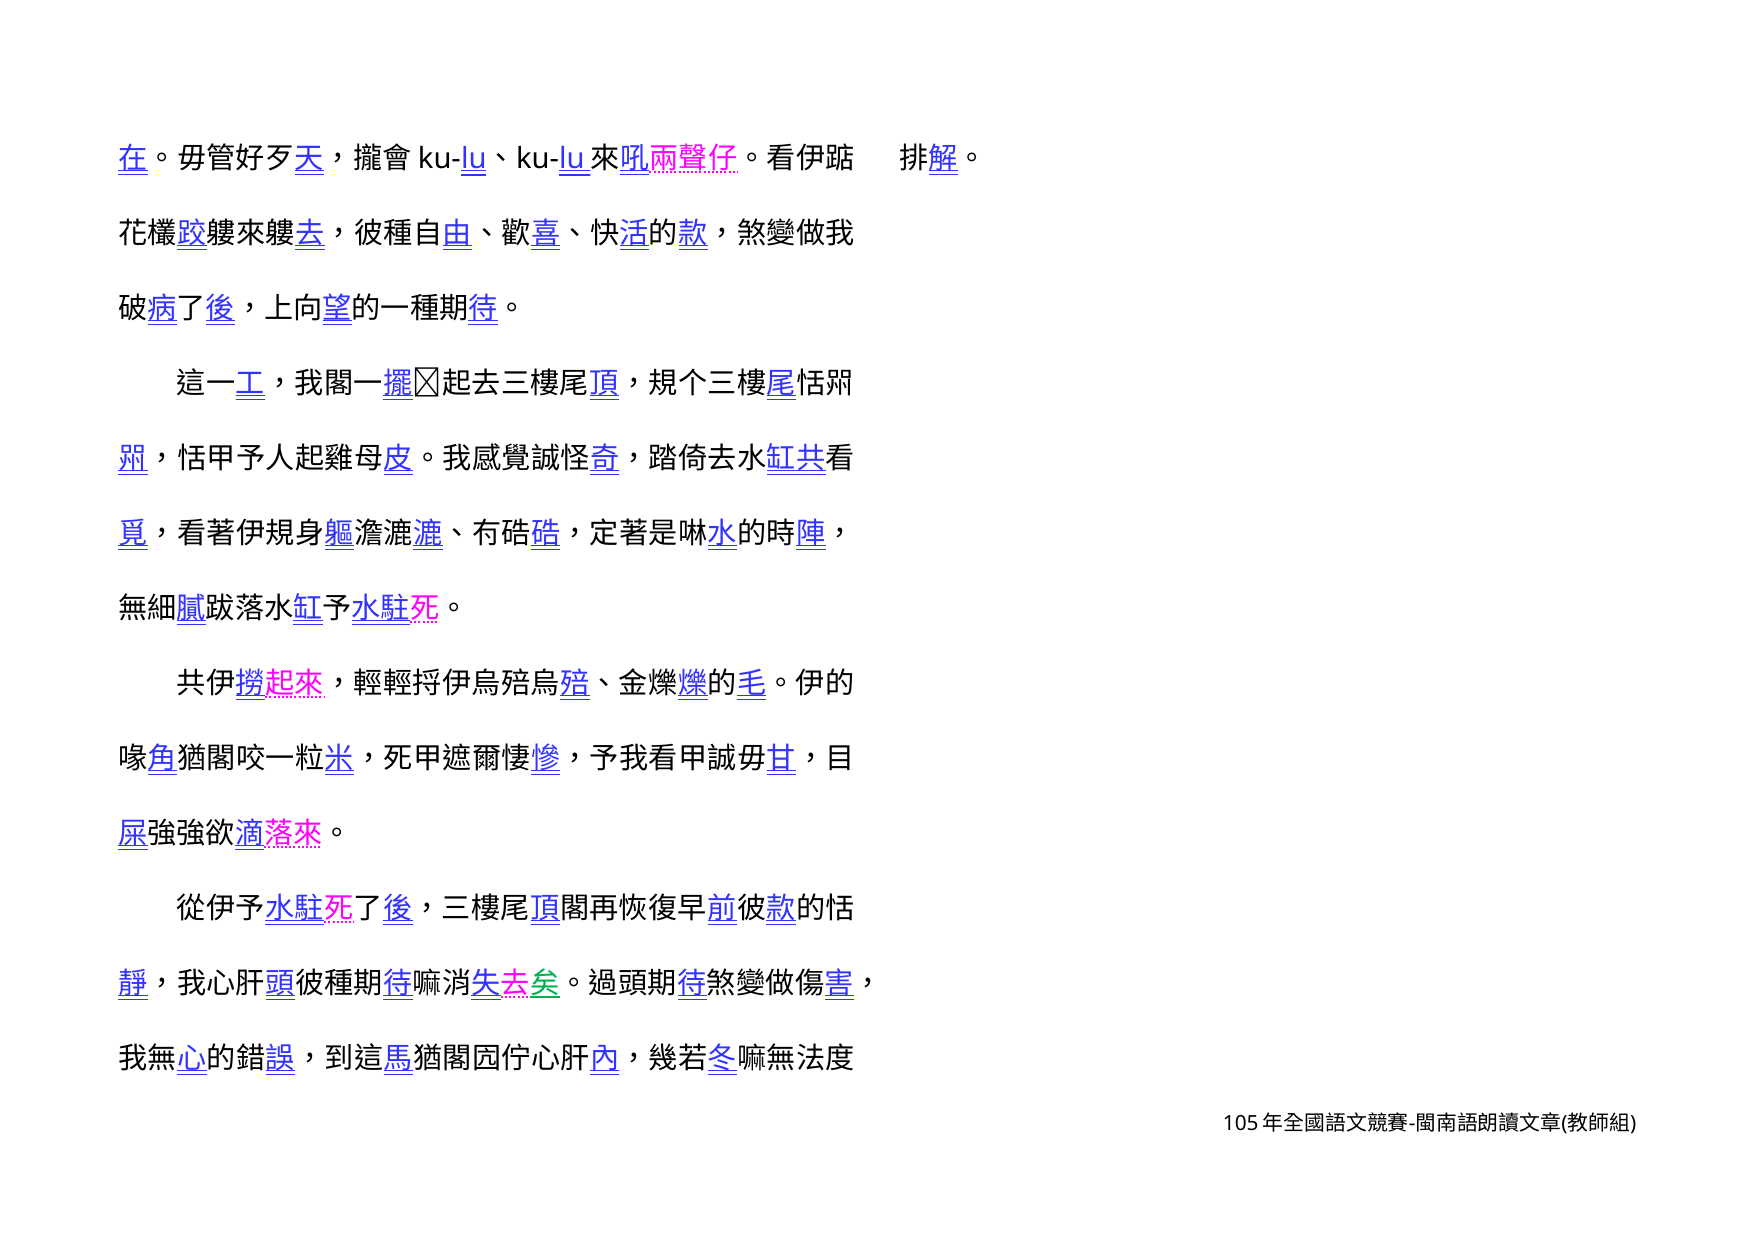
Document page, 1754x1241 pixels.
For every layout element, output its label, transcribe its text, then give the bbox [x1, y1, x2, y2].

text 共伊撈起來，輕輕捋伊烏殕烏殕、金爍爍的毛。伊的喙角猶閣咬一粒米，死甲遮爾悽慘，予我看甲誠毋甘，目屎強強欲滴落來。 [118, 643, 855, 868]
text 從伊予水駐死了後，三樓尾頂閣再恢復早前彼款的恬靜，我心肝頭彼種期待嘛消失去矣。過頭期待煞變做傷害，我無心的錯誤，到這馬猶閣囥佇心肝內，幾若冬嘛無法度排解。 [899, 118, 1636, 193]
text 這一工，我閣一擺起去三樓尾頂，規个三樓尾恬喌喌，恬甲予人起雞母皮。我感覺誠怪奇，踏倚去水缸共看覓，看著伊規身軀澹漉漉、𠕇硞硞，定著是啉水的時陣，無細膩跋落水缸予水駐死。 [118, 343, 855, 643]
text 從伊予水駐死了後，三樓尾頂閣再恢復早前彼款的恬靜，我心肝頭彼種期待嘛消失去矣。過頭期待煞變做傷害，我無心的錯誤，到這馬猶閣囥佇心肝內，幾若冬嘛無法度排解。 [118, 868, 855, 1093]
text 我驚水無夠啉，專工攢一个喙較闊、較深的水缸，閣佇花欉跤掖一寡米。三樓頂煞變做伊食點心、歇喘的所在。毋管好歹天，攏會ku-lu、ku-lu來吼兩聲仔。看伊踮花欉跤軁來軁去，彼種自由、歡喜、快活的款，煞變做我破病了後，上向望的一種期待。 [118, 118, 855, 343]
